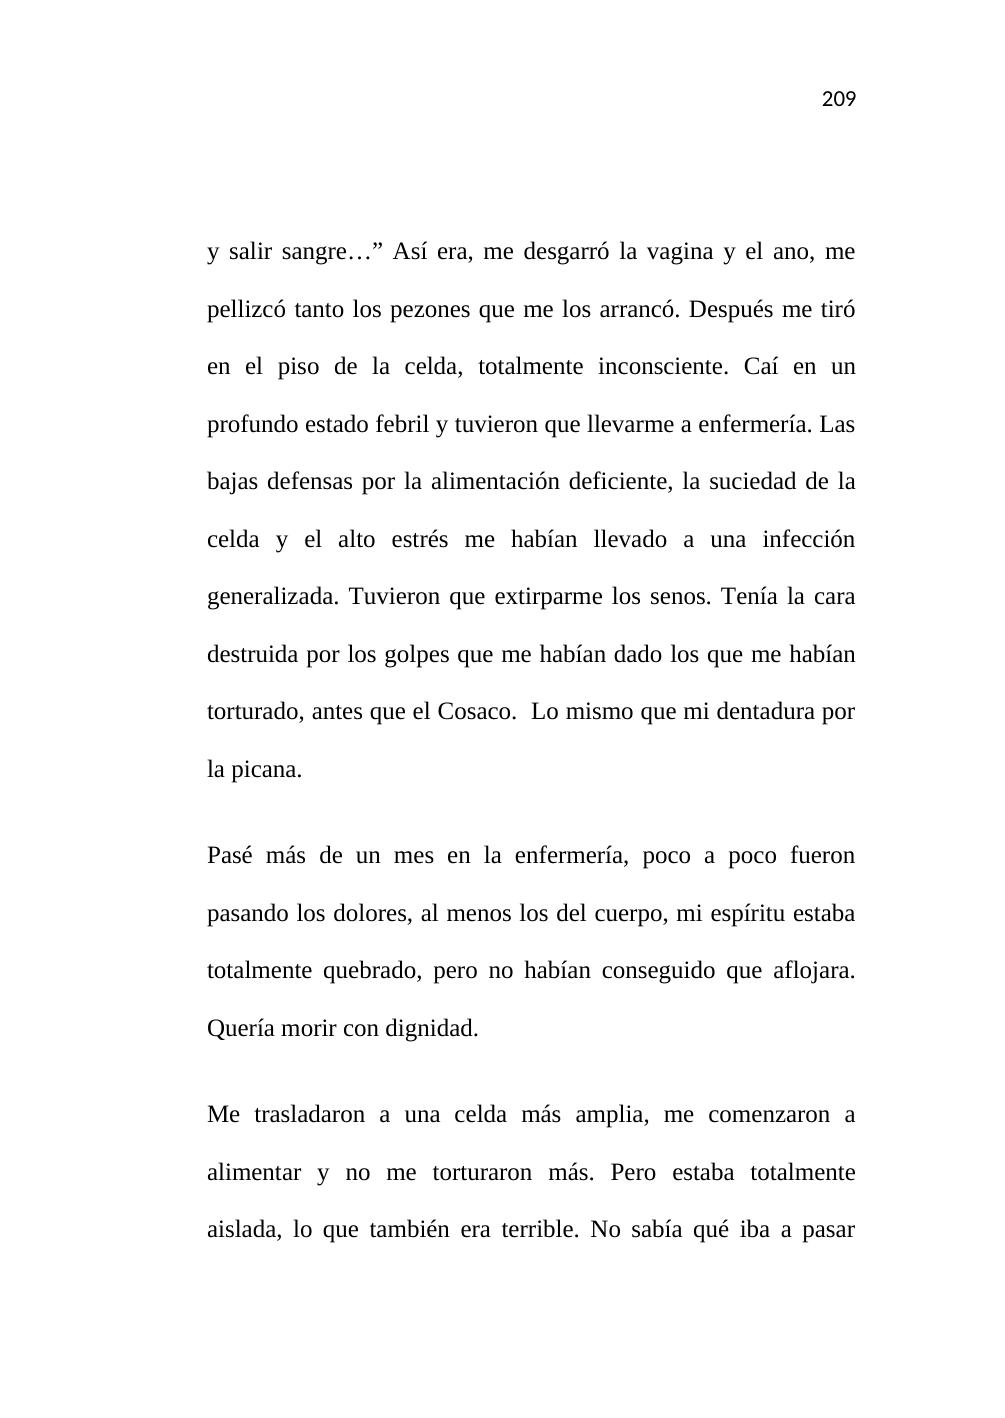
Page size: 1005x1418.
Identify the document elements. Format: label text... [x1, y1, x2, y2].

text Pasé más de un mes en la enfermería, poco a poco fueron pasando los dolores, al menos los del cuerpo, mi espíritu estaba totalmente quebrado, pero no habían conseguido que aflojara. Quería morir con dignidad. [207, 840, 856, 1042]
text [207, 236, 856, 782]
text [207, 1099, 856, 1243]
